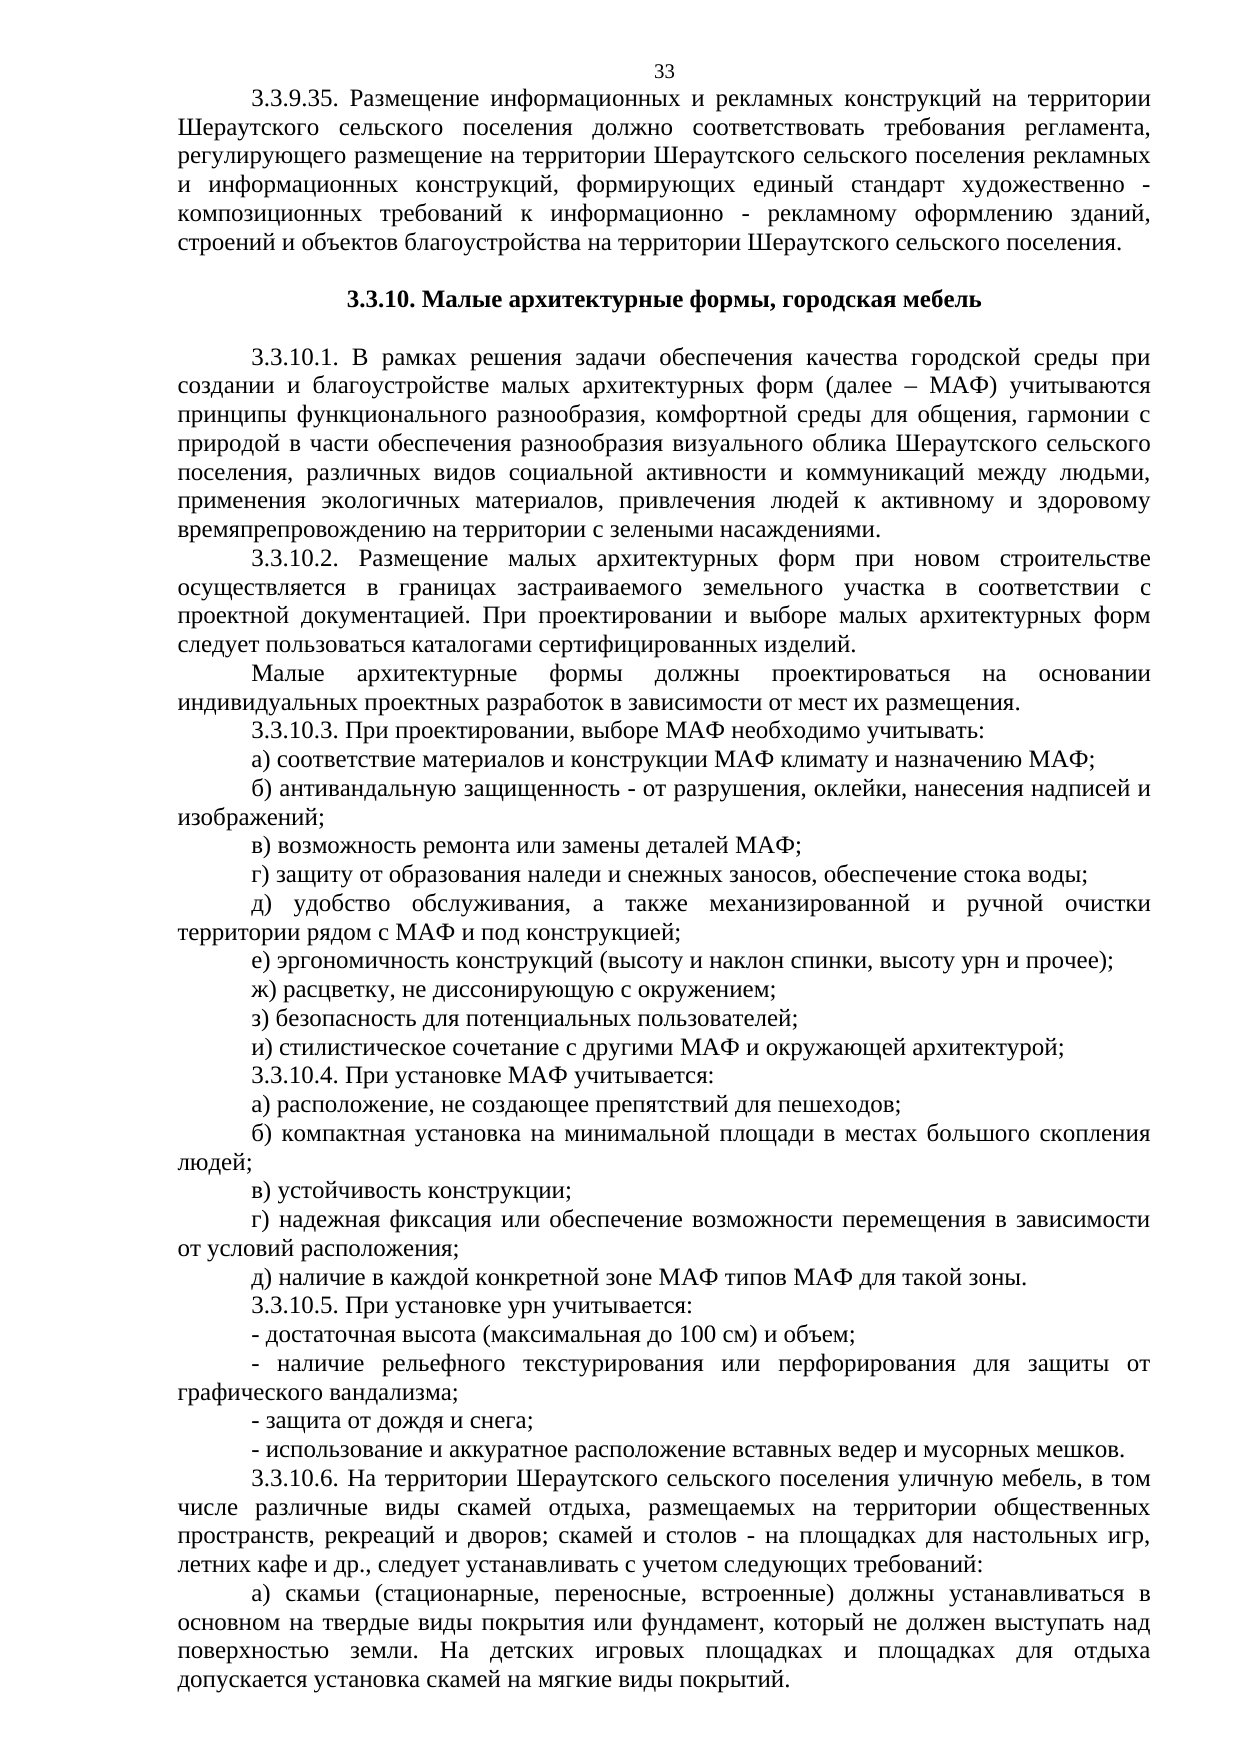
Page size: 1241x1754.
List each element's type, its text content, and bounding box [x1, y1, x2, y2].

text з) безопасность для потенциальных пользователей; [177, 1003, 1152, 1032]
text а) скамьи (стационарные, переносные, встроенные) должны устанавливаться в основном на твердые виды покрытия или фундамент, который не должен выступать над поверхностью земли. На детских игровых площадках и площадках для отдыха допускается установка скамей на мягкие виды покрытий. [177, 1578, 1152, 1693]
text е) эргономичность конструкций (высоту и наклон спинки, высоту урн и прочее); [177, 946, 1152, 974]
text б) антивандальную защищенность - от разрушения, оклейки, нанесения надписей и изображений; [177, 773, 1152, 831]
text - наличие рельефного текстурирования или перфорирования для защиты от графического вандализма; [177, 1348, 1152, 1406]
text г) защиту от образования наледи и снежных заносов, обеспечение стока воды; [177, 859, 1152, 888]
text - достаточная высота (максимальная до 100 см) и объем; [177, 1319, 1152, 1348]
text в) возможность ремонта или замены деталей МАФ; [177, 831, 1152, 859]
text 3.3.10. Малые архитектурные формы, городская мебель [177, 284, 1152, 313]
text д) наличие в каждой конкретной зоне МАФ типов МАФ для такой зоны. [177, 1262, 1152, 1291]
text 3.3.9.35. Размещение информационных и рекламных конструкций на территории Шераутского сельского поселения должно соответствовать требования регламента, регулирующего размещение на территории Шераутского сельского поселения рекламных и информационных конструкций, формирующих единый стандарт художественно - композиционных требований к информационно - рекламному оформлению зданий, строений и объектов благоустройства на территории Шераутского сельского поселения. [177, 83, 1152, 256]
text б) компактная установка на минимальной площади в местах большого скопления людей; [177, 1118, 1152, 1176]
text д) удобство обслуживания, а также механизированной и ручной очистки территории рядом с МАФ и под конструкцией; [177, 888, 1152, 946]
text и) стилистическое сочетание с другими МАФ и окружающей архитектурой; [177, 1032, 1152, 1061]
text - защита от дождя и снега; [177, 1406, 1152, 1434]
text 3.3.10.3. При проектировании, выборе МАФ необходимо учитывать: [177, 716, 1152, 744]
text а) расположение, не создающее препятствий для пешеходов; [177, 1089, 1152, 1118]
text а) соответствие материалов и конструкции МАФ климату и назначению МАФ; [177, 744, 1152, 773]
text 3.3.10.5. При установке урн учитывается: [177, 1291, 1152, 1319]
text г) надежная фиксация или обеспечение возможности перемещения в зависимости от условий расположения; [177, 1204, 1152, 1262]
text 3.3.10.1. В рамках решения задачи обеспечения качества городской среды при создании и благоустройстве малых архитектурных форм (далее – МАФ) учитываются принципы функционального разнообразия, комфортной среды для общения, гармонии с природой в части обеспечения разнообразия визуального облика Шераутского сельского поселения, различных видов социальной активности и коммуникаций между людьми, применения экологичных материалов, привлечения людей к активному и здоровому времяпрепровождению на территории с зелеными насаждениями. [177, 342, 1152, 543]
text в) устойчивость конструкции; [177, 1176, 1152, 1204]
text ж) расцветку, не диссонирующую с окружением; [177, 974, 1152, 1003]
text 3.3.10.2. Размещение малых архитектурных форм при новом строительстве осуществляется в границах застраиваемого земельного участка в соответствии с проектной документацией. При проектировании и выборе малых архитектурных форм следует пользоваться каталогами сертифицированных изделий. [177, 543, 1152, 658]
text 3.3.10.4. При установке МАФ учитывается: [177, 1061, 1152, 1089]
text Малые архитектурные формы должны проектироваться на основании индивидуальных проектных разработок в зависимости от мест их размещения. [177, 658, 1152, 716]
text - использование и аккуратное расположение вставных ведер и мусорных мешков. [177, 1434, 1152, 1463]
text 3.3.10.6. На территории Шераутского сельского поселения уличную мебель, в том числе различные виды скамей отдыха, размещаемых на территории общественных пространств, рекреаций и дворов; скамей и столов - на площадках для настольных игр, летних кафе и др., следует устанавливать с учетом следующих требований: [177, 1463, 1152, 1578]
